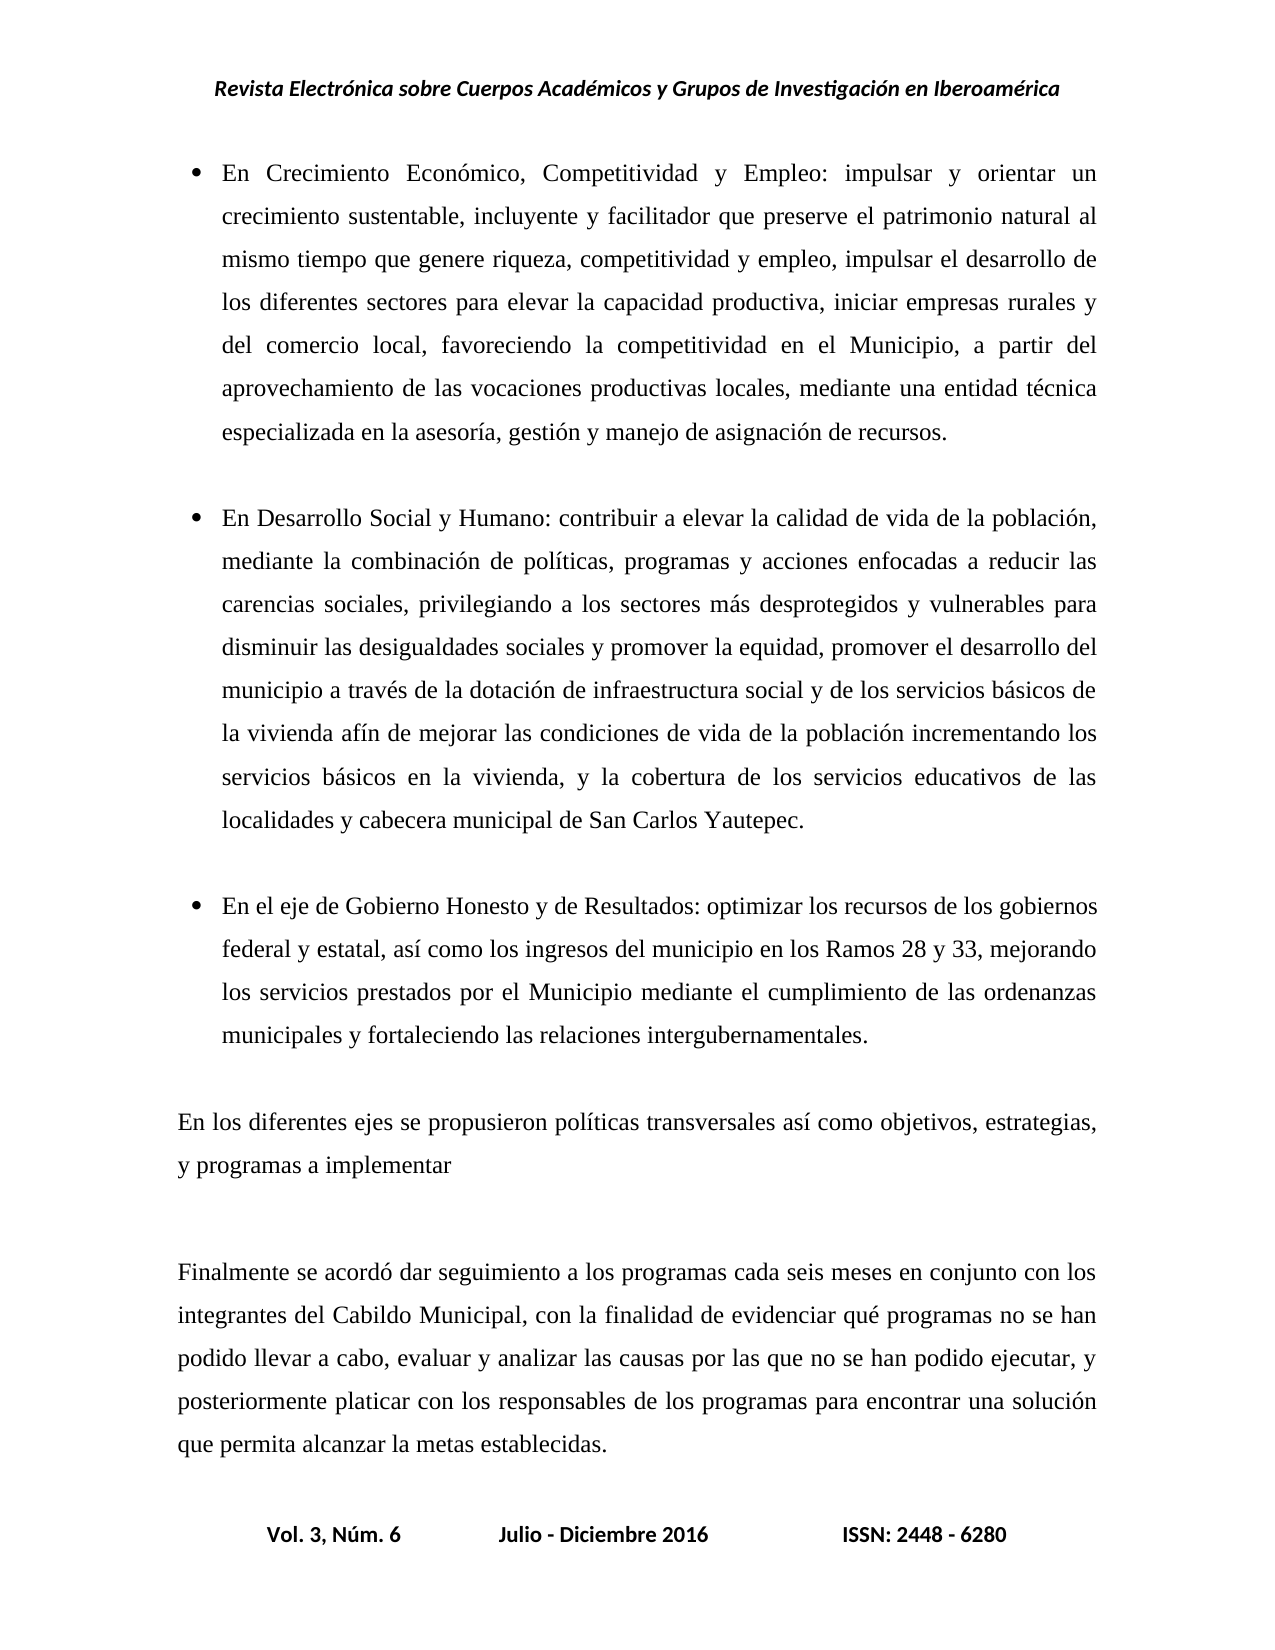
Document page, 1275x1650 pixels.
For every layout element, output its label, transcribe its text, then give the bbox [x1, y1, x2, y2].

text En los diferentes ejes se propusieron políticas transversales así como objetivos, estrategias, y programas a implementar [177, 1107, 1098, 1178]
list En Desarrollo Social y Humano: contribuir a elevar la calidad de vida de la población, mediante la combinación de políticas, programas y acciones enfocadas a reducir las carencias sociales, privilegiando a los sectores más desprotegidos y vulnerables para disminuir las desigualdades sociales y promover la equidad, promover el desarrollo del municipio a través de la dotación de infraestructura social y de los servicios básicos de la vivienda afín de mejorar las condiciones de vida de la población incrementando los servicios básicos en la vivienda, y la cobertura de los servicios educativos de las localidades y cabecera municipal de San Carlos Yautepec. [192, 503, 1098, 833]
list En Crecimiento Económico, Competitividad y Empleo: impulsar y orientar un crecimiento sustentable, incluyente y facilitador que preserve el patrimonio natural al mismo tiempo que genere riqueza, competitividad y empleo, impulsar el desarrollo de los diferentes sectores para elevar la capacidad productiva, iniciar empresas rurales y del comercio local, favoreciendo la competitividad en el Municipio, a partir del aprovechamiento de las vocaciones productivas locales, mediante una entidad técnica especializada en la asesoría, gestión y manejo de asignación de recursos. [192, 158, 1098, 445]
list En el eje de Gobierno Honesto y de Resultados: optimizar los recursos de los gobiernos federal y estatal, así como los ingresos del municipio en los Ramos 28 y 33, mejorando los servicios prestados por el Municipio mediante el cumplimiento de las ordenanzas municipales y fortaleciendo las relaciones intergubernamentales. [192, 891, 1098, 1049]
text Finalmente se acordó dar seguimiento a los programas cada seis meses en conjunto con los integrantes del Cabildo Municipal, con la finalidad de evidenciar qué programas no se han podido llevar a cabo, evaluar y analizar las causas por las que no se han podido ejecutar, y posteriormente platicar con los responsables de los programas para encontrar una solución que permita alcanzar la metas establecidas. [177, 1257, 1098, 1458]
